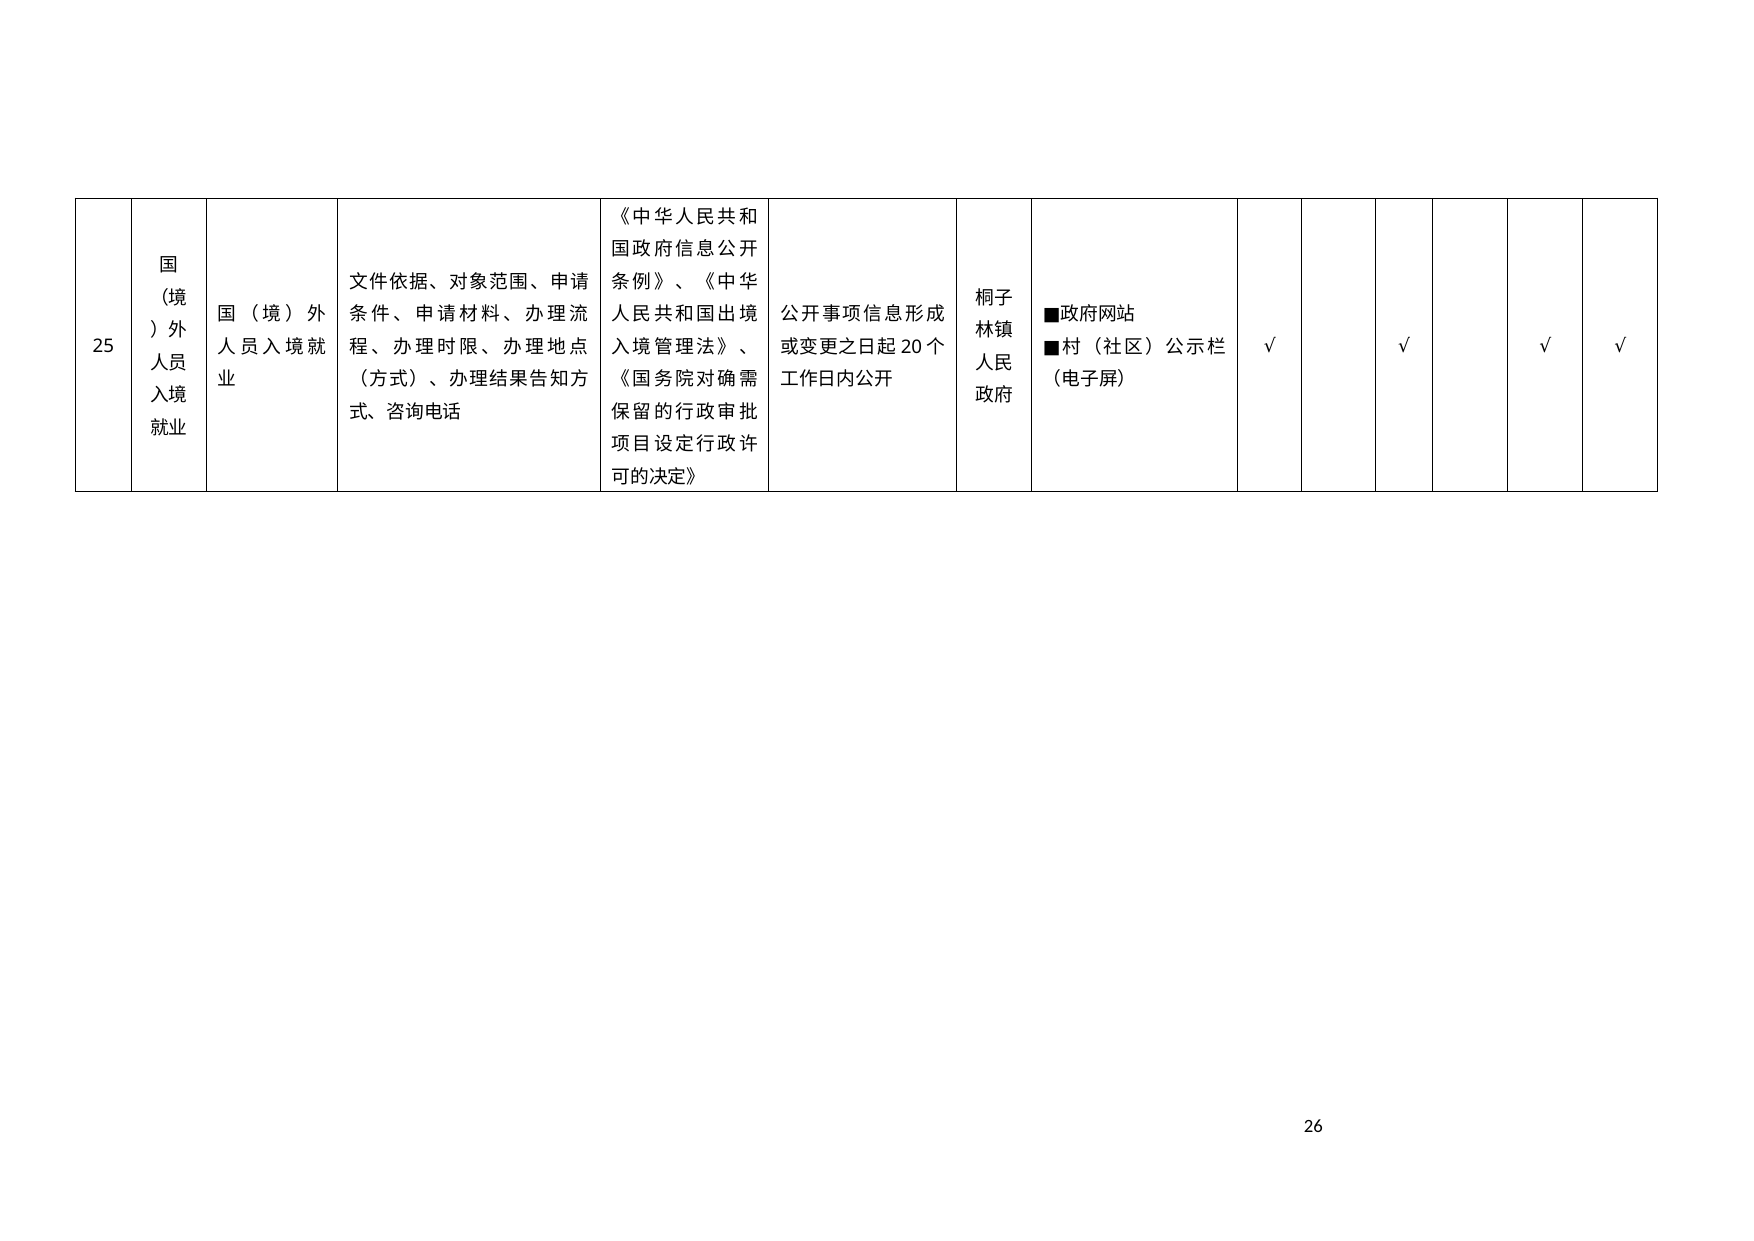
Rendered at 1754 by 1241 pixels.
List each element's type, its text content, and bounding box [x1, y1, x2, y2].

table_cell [769, 199, 956, 491]
table_cell √ [1238, 199, 1301, 491]
table_cell √ [1376, 199, 1432, 491]
table_cell 桐子林镇人民政府 [957, 199, 1031, 491]
table_cell √ [1583, 199, 1657, 491]
table_cell 国（境）外人员入境就业 [207, 199, 337, 491]
table_cell 《中华人民共和国政府信息公开条例》、《中华人民共和国出境入境管理法》、《国务院对确需保留的行政审批项目设定行政许可的决定》 [601, 199, 768, 491]
table_cell 文件依据、对象范围、申请条件、申请材料、办理流程、办理时限、办理地点（方式）、办理结果告知方式、咨询电话 [338, 199, 600, 491]
table_cell [1433, 199, 1507, 491]
table_cell 国（境）外人员入境就业 [132, 199, 206, 491]
table_cell 25 [76, 199, 131, 491]
table_cell √ [1508, 199, 1582, 491]
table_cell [1032, 199, 1237, 491]
table_cell [1302, 199, 1375, 491]
